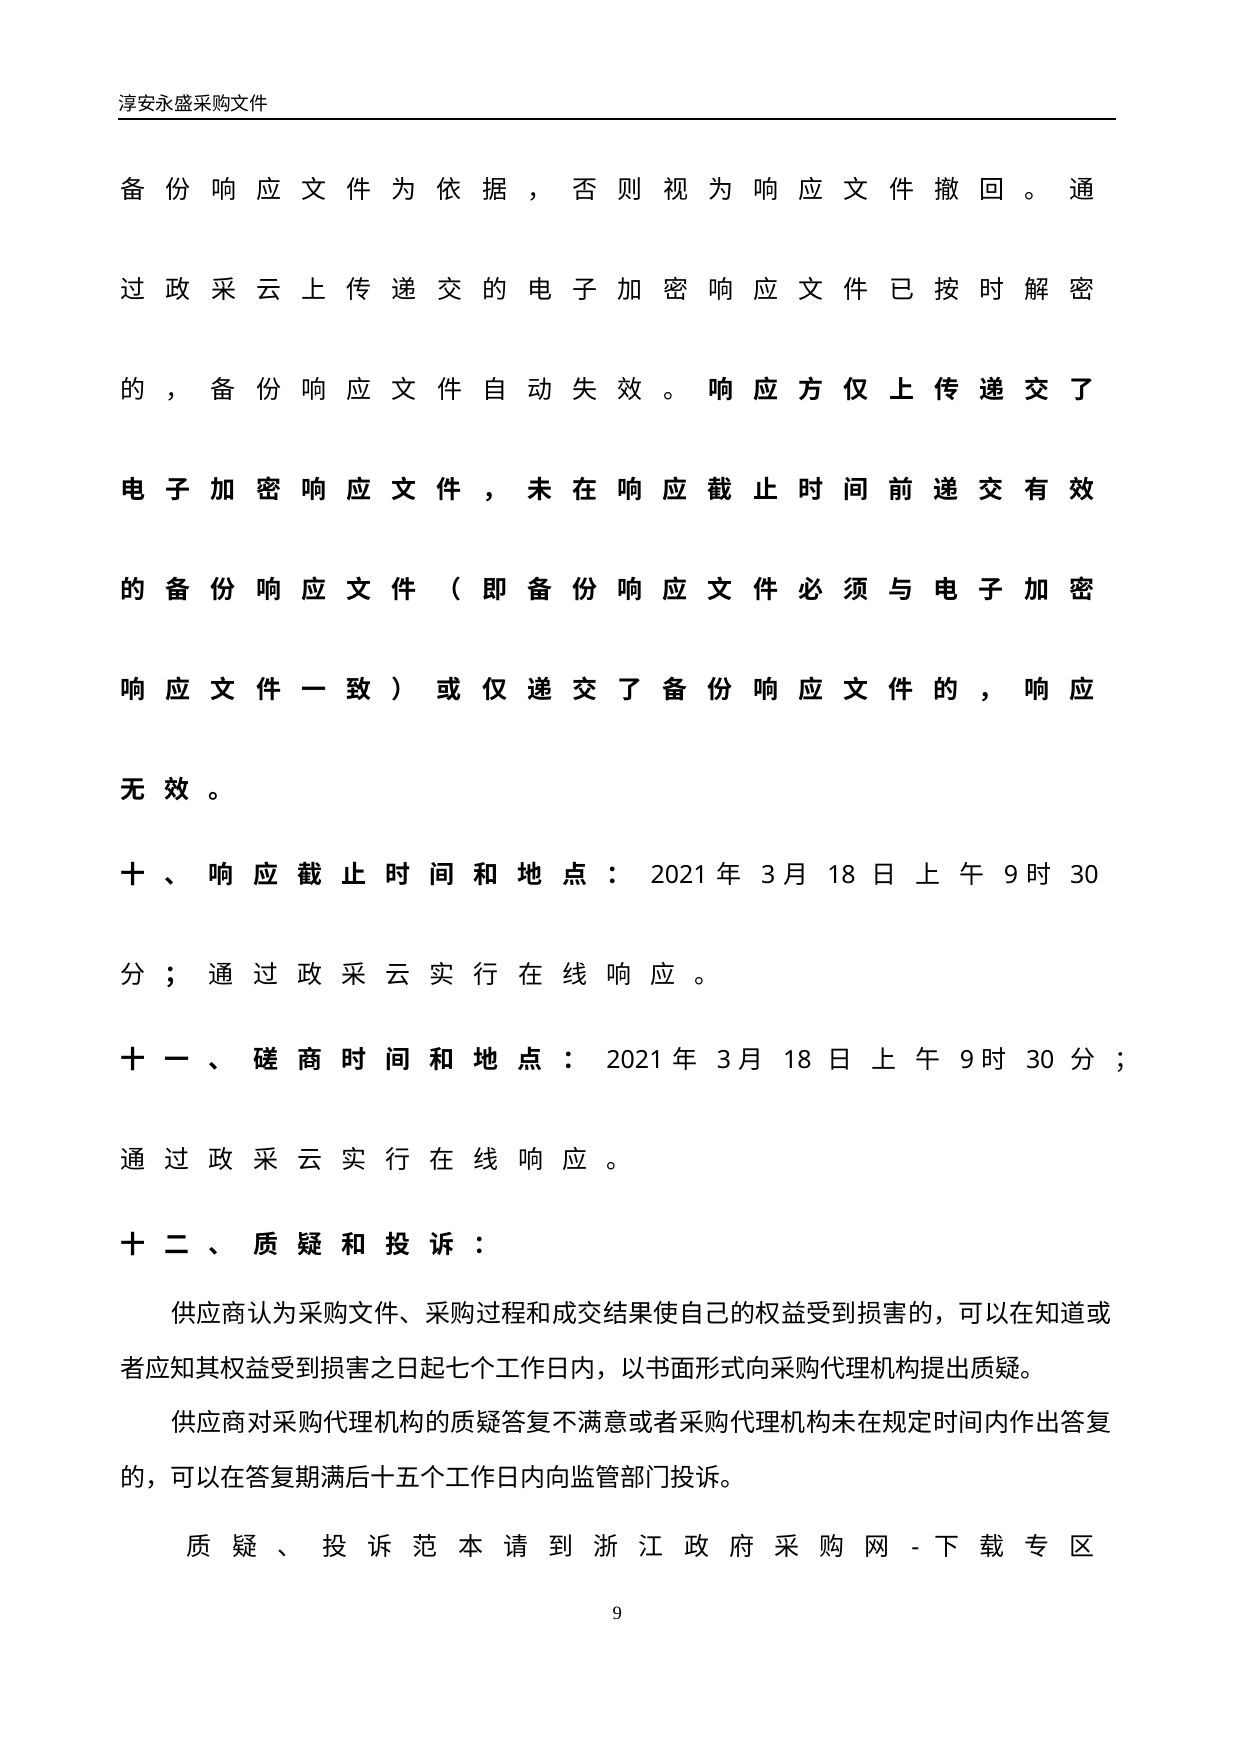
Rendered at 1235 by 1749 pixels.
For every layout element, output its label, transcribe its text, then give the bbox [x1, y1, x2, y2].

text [120, 155, 1114, 821]
text 供应商认为采购文件、采购过程和成交结果使自己的权益受到损害的，可以在知道或者应知其权益受到损害之日起七个工作日内，以书面形式向采购代理机构提出质疑。 [120, 1294, 1114, 1384]
text 十二、质疑和投诉： [120, 1209, 1114, 1276]
text 供应商对采购代理机构的质疑答复不满意或者采购代理机构未在规定时间内作出答复的，可以在答复期满后十五个工作日内向监管部门投诉。 [120, 1403, 1114, 1493]
text 十一、磋商时间和地点：2021年3月18日上午9时30分；通过政采云实行在线响应。 [120, 1024, 1114, 1191]
text 十、响应截止时间和地点：2021年3月18日上午9时30分；通过政采云实行在线响应。 [120, 839, 1114, 1006]
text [120, 1511, 1114, 1578]
